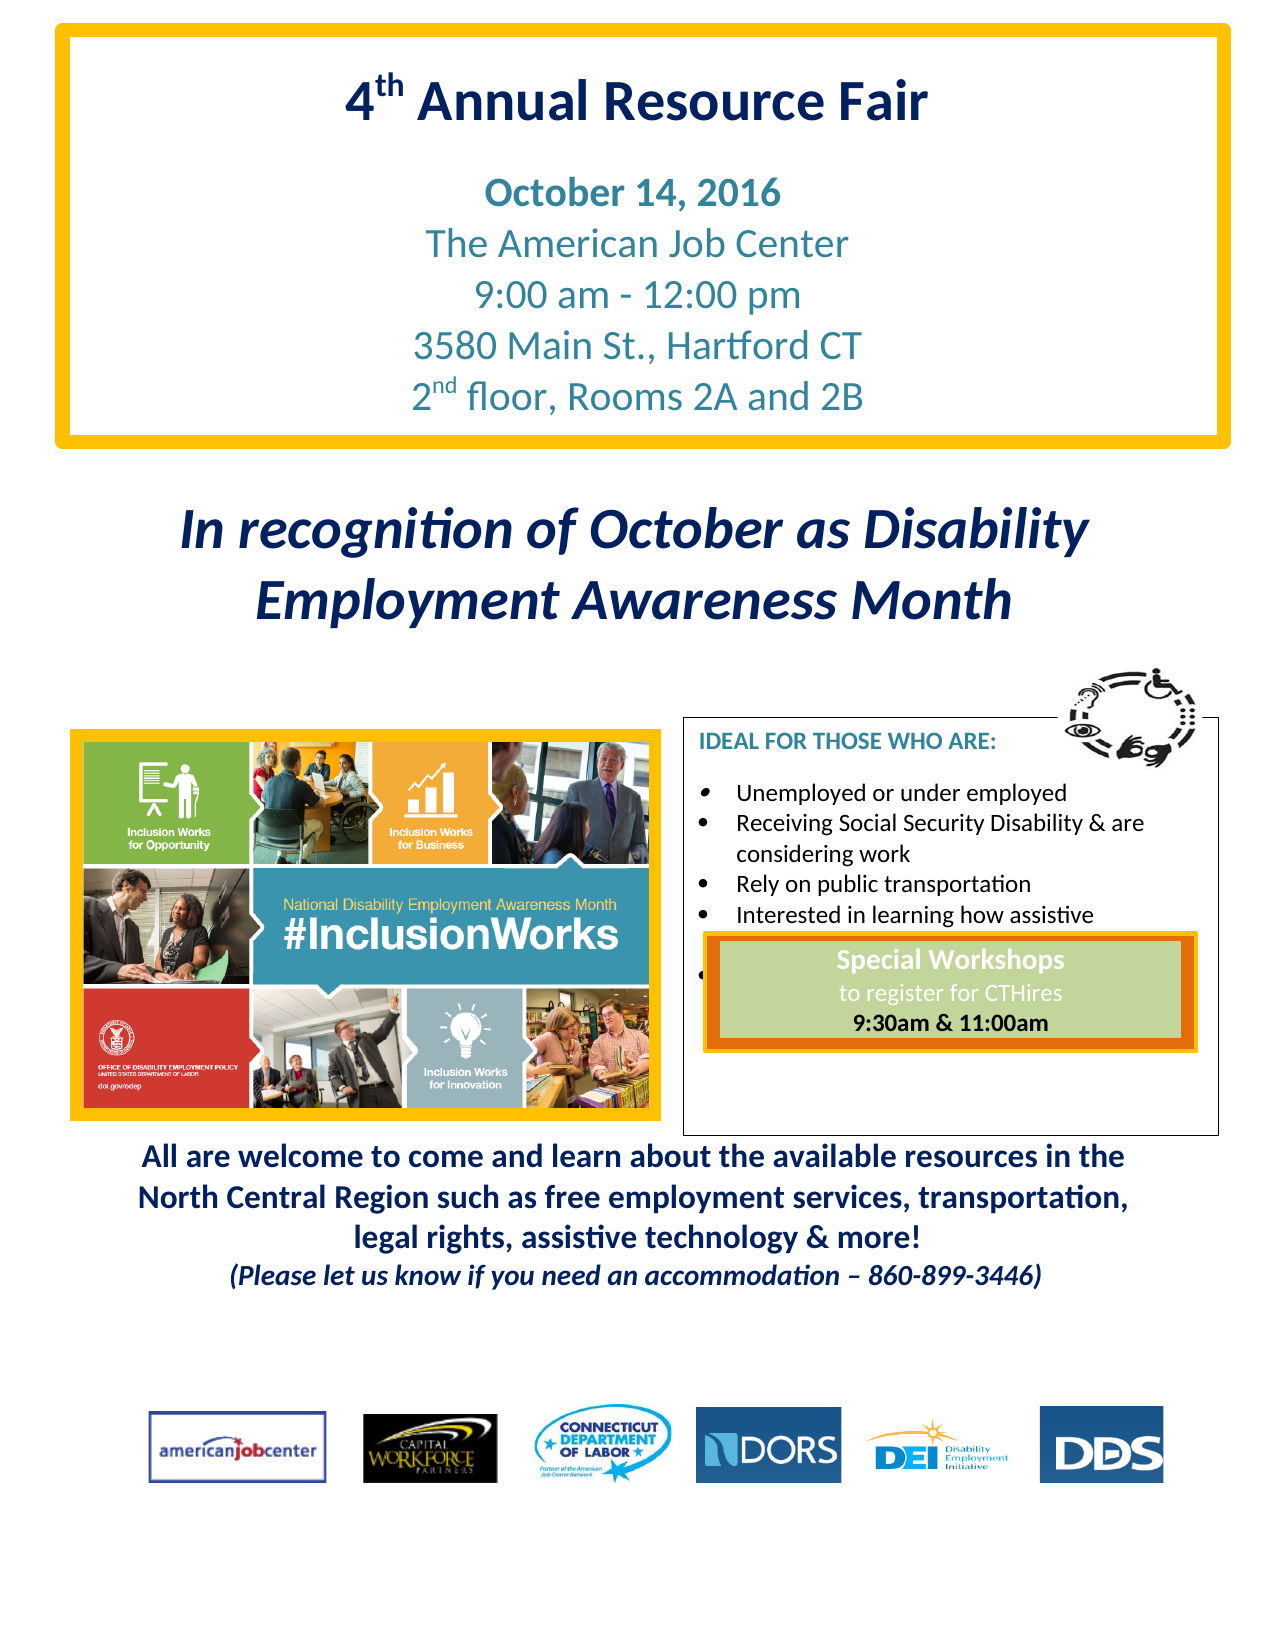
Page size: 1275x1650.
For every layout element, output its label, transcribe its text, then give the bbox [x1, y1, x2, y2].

picture [534, 1404, 672, 1483]
picture [83, 742, 649, 1108]
picture [148, 1411, 327, 1483]
picture [626, 1404, 672, 1427]
text October 14, 2016 The American Job Center 9:00 am - 12:00 pm [75, 166, 1200, 319]
picture [696, 1407, 842, 1483]
text All are welcome to come and learn about the available resources in the North Central Region such as free employment services, transportation, legal rights, assistive technology & more! [75, 1135, 1200, 1257]
picture [1057, 663, 1203, 770]
text 2nd floor, Rooms 2A and 2B [75, 369, 1200, 420]
text 4th Annual Resource Fair [75, 37, 1200, 135]
text In recognition of October as Disability Employment Awareness Month [75, 492, 1200, 634]
picture [363, 1414, 498, 1483]
picture [866, 1411, 1016, 1483]
picture [1039, 1406, 1164, 1483]
text 3580 Main St., Hartford CT [75, 319, 1200, 369]
text (Please let us know if you need an accommodation – 860-899-3446) [75, 1257, 1200, 1293]
